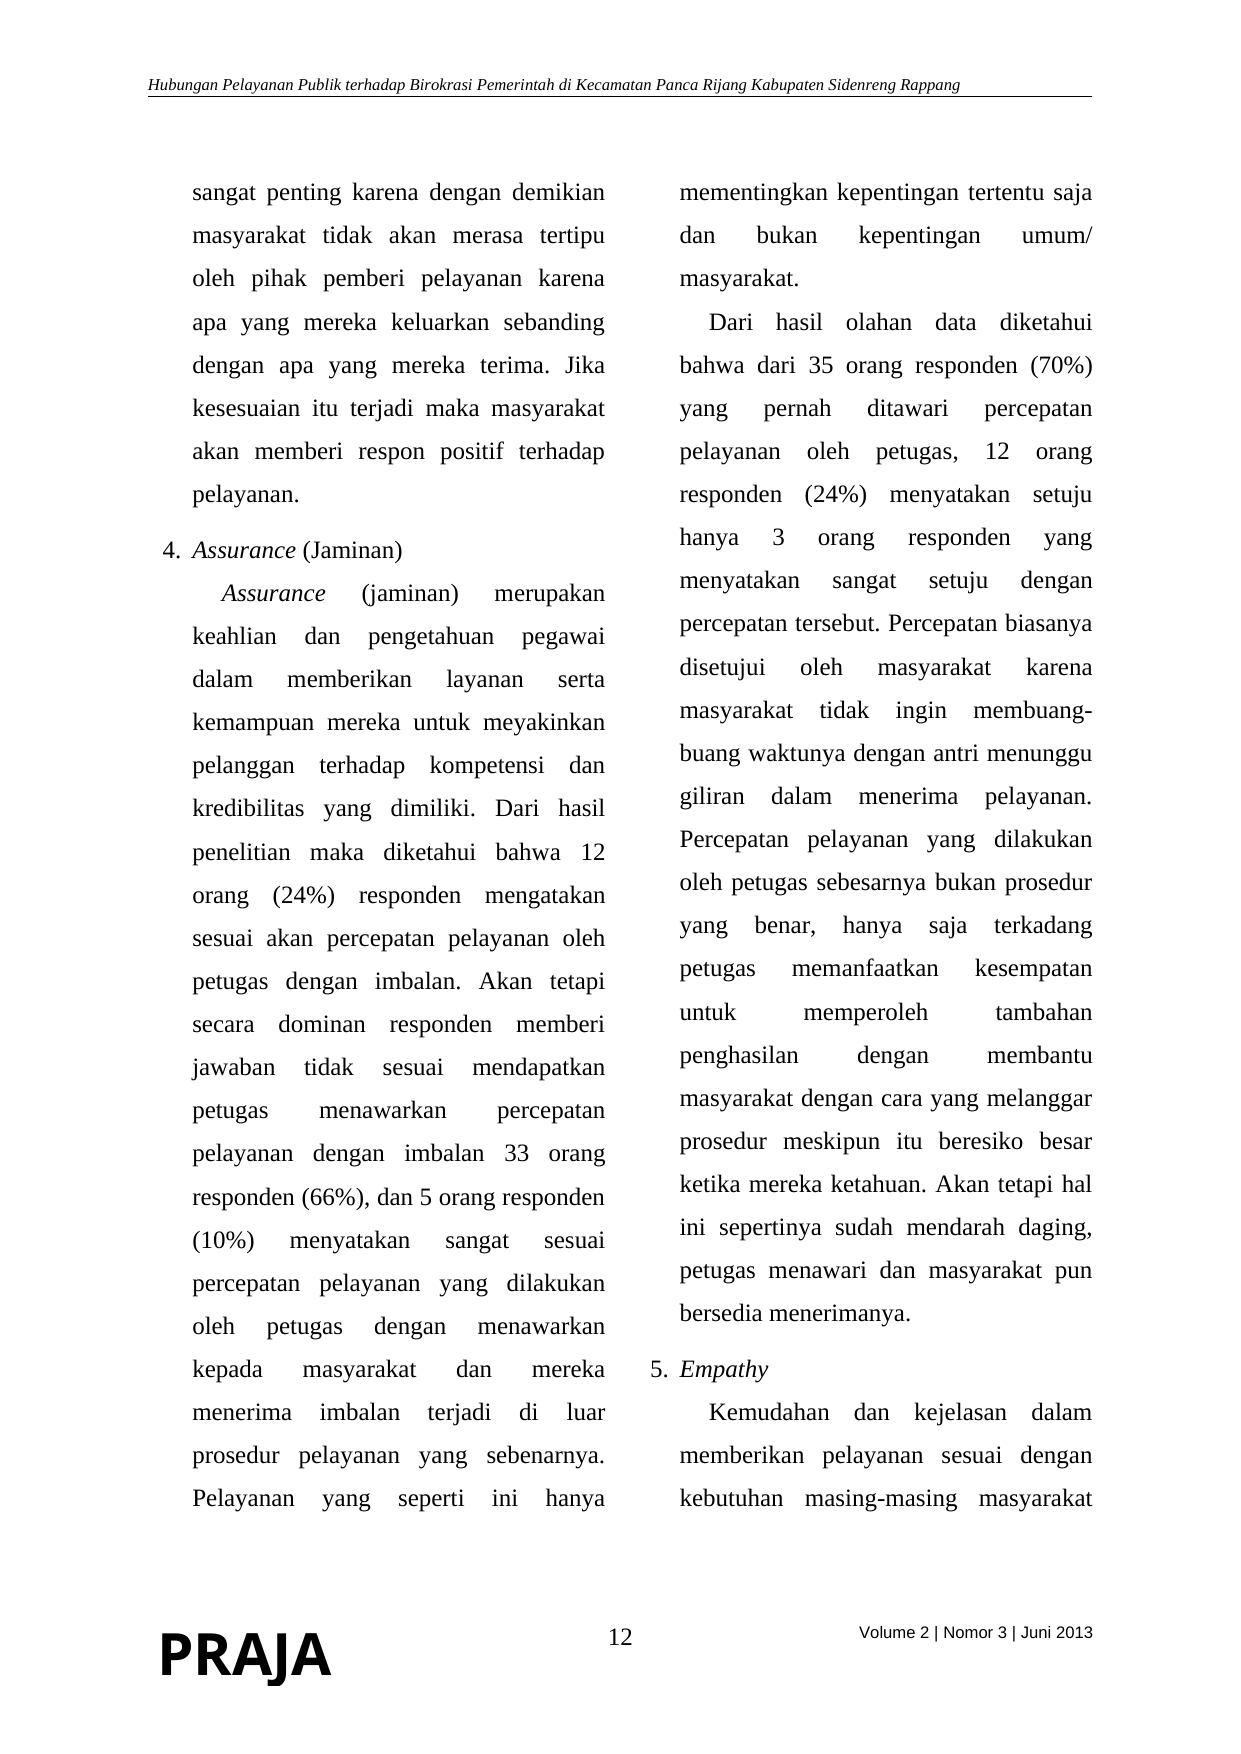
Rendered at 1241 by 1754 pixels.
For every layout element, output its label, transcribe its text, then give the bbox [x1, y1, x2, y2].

list Empathy [650, 1354, 1092, 1383]
text Dari hasil olahan data diketahui bahwa dari 35 orang responden (70%) yang pernah ditawari percepatan pelayanan oleh petugas, 12 orang responden (24%) menyatakan setuju hanya 3 orang responden yang menyatakan sangat setuju dengan percepatan tersebut. Percepatan biasanya disetujui oleh masyarakat karena masyarakat tidak ingin membuang-buang waktunya dengan antri menunggu giliran dalam menerima pelayanan. Percepatan pelayanan yang dilakukan oleh petugas sebesarnya bukan prosedur yang benar, hanya saja terkadang petugas memanfaatkan kesempatan untuk memperoleh tambahan penghasilan dengan membantu masyarakat dengan cara yang melanggar prosedur meskipun itu beresiko besar ketika mereka ketahuan. Akan tetapi hal ini sepertinya sudah mendarah daging, petugas menawari dan masyarakat pun bersedia menerimanya. [679, 307, 1092, 1327]
text Assurance (jaminan) merupakan keahlian dan pengetahuan pegawai dalam memberikan layanan serta kemampuan mereka untuk meyakinkan pelanggan terhadap kompetensi dan kredibilitas yang dimiliki. Dari hasil penelitian maka diketahui bahwa 12 orang (24%) responden mengatakan sesuai akan percepatan pelayanan oleh petugas dengan imbalan. Akan tetapi secara dominan responden memberi jawaban tidak sesuai mendapatkan petugas menawarkan percepatan pelayanan dengan imbalan 33 orang responden (66%), dan 5 orang responden (10%) menyatakan sangat sesuai percepatan pelayanan yang dilakukan oleh petugas dengan menawarkan kepada masyarakat dan mereka menerima imbalan terjadi di luar prosedur pelayanan yang sebenarnya. Pelayanan yang seperti ini hanya mementingkan kepentingan tertentu saja dan bukan kepentingan umum/ masyarakat. [192, 578, 605, 1512]
list Assurance (Jaminan) [162, 535, 605, 563]
